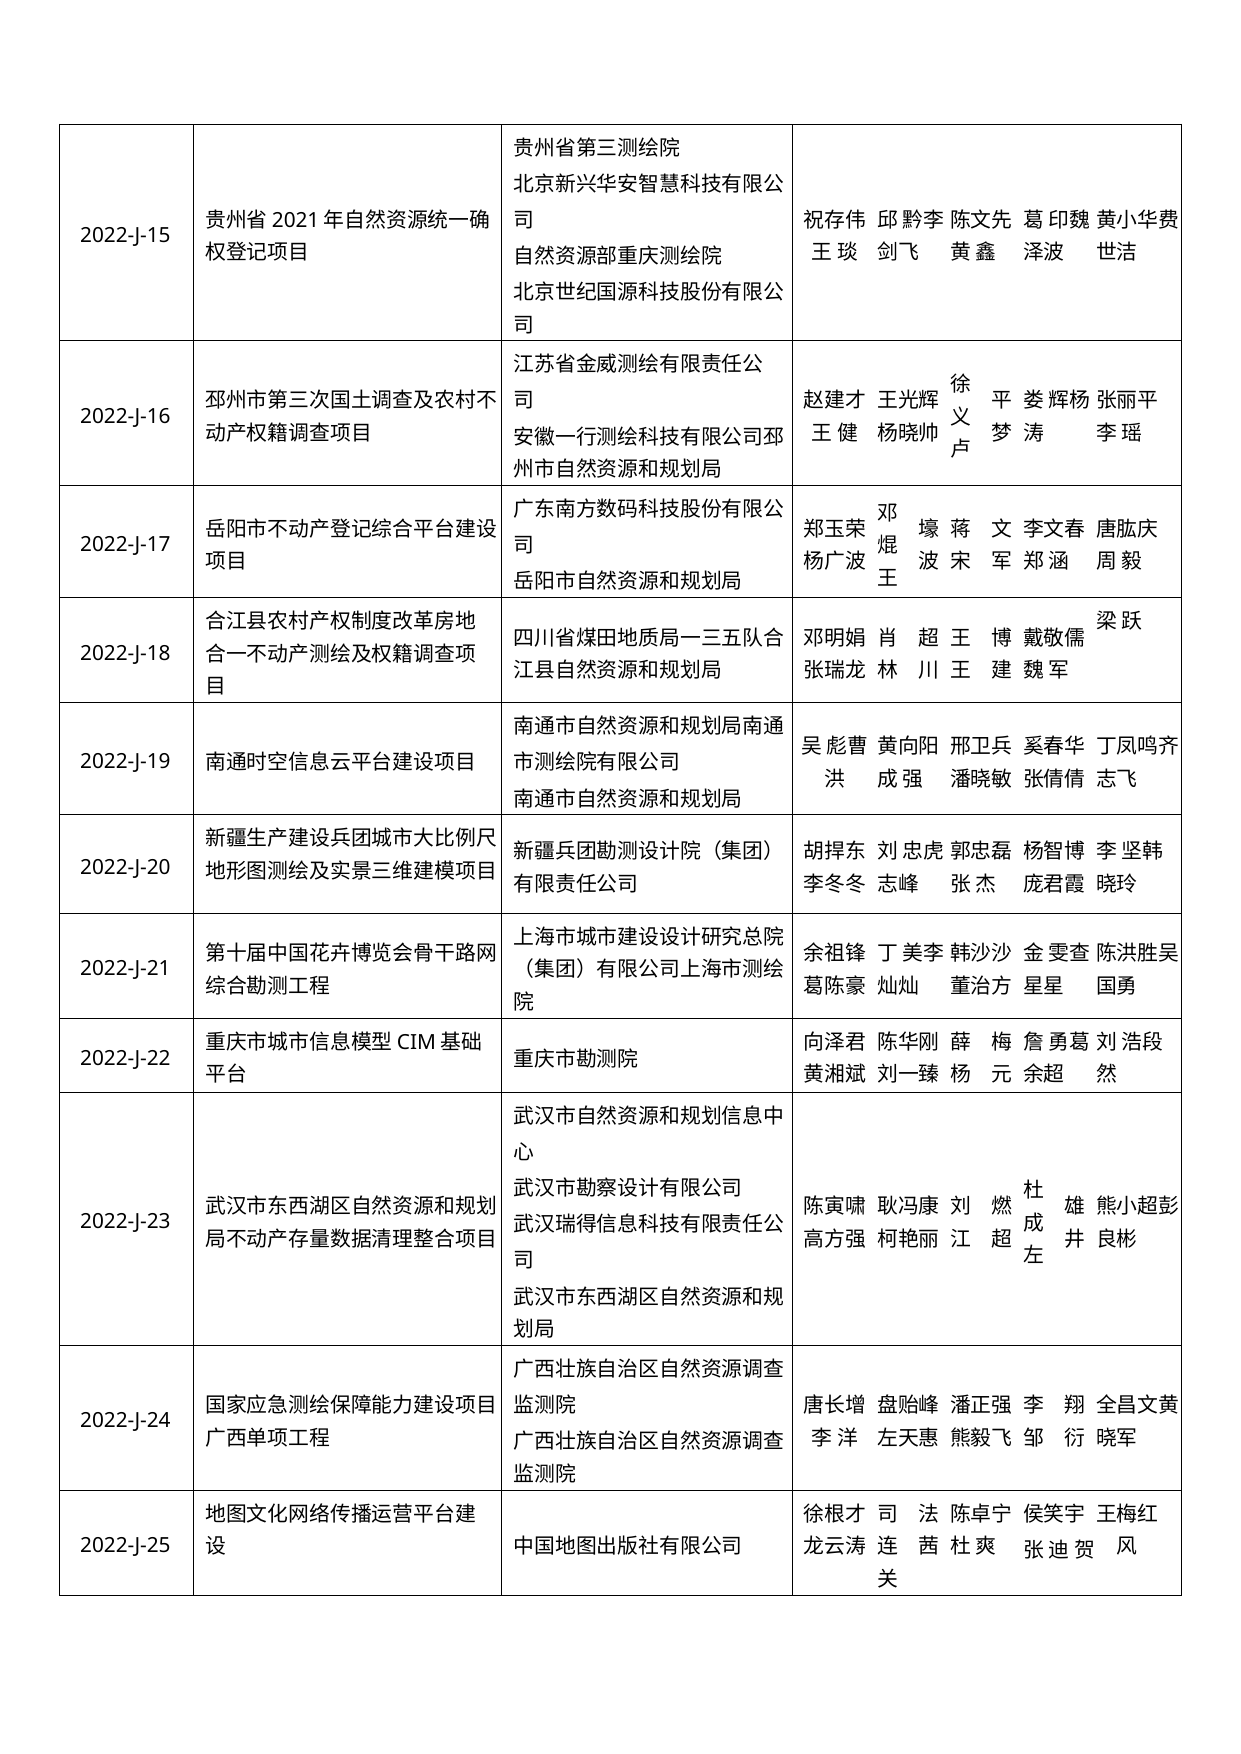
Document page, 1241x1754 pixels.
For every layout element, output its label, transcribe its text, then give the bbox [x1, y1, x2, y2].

table_cell 盘贻峰左天惠 [876, 1346, 949, 1489]
table_cell 薛杨 [949, 1019, 991, 1092]
table_cell 南通时空信息云平台建设项目 [194, 703, 501, 814]
table_cell 丁凤鸣齐志飞 [1095, 703, 1181, 814]
table_cell 唐长增李 洋 [793, 1346, 876, 1489]
table_cell 江苏省金威测绘有限责任公司 安徽一行测绘科技有限公司邳州市自然资源和规划局 [502, 341, 792, 485]
table_cell 唐肱庆周 毅 [1095, 486, 1181, 597]
table_cell 岳阳市不动产登记综合平台建设项目 [194, 486, 501, 597]
table_cell 王梅红风 [1095, 1491, 1181, 1594]
table_cell 广东南方数码科技股份有限公司 岳阳市自然资源和规划局 [502, 486, 792, 597]
table_cell 熊小超彭良彬 [1095, 1093, 1181, 1345]
table_cell 杨智博庞君霞 [1022, 815, 1095, 913]
table_cell 刘江 [949, 1093, 991, 1345]
table_cell 南通市自然资源和规划局南通市测绘院有限公司 南通市自然资源和规划局 [502, 703, 792, 814]
table_header 贵州省第三测绘院 北京新兴华安智慧科技有限公司 自然资源部重庆测绘院 北京世纪国源科技股份有限公司 [502, 125, 792, 340]
table_cell 徐根才龙云涛 [793, 1491, 876, 1594]
table_cell 陈卓宁杜 爽 [949, 1491, 1022, 1594]
table_cell 燃超 [991, 1093, 1022, 1345]
table_cell 王王 [949, 598, 991, 702]
table_cell 国家应急测绘保障能力建设项目广西单项工程 [194, 1346, 501, 1489]
table_cell 侯笑宇 张 迪 贺 [1022, 1491, 1095, 1594]
table_cell 陈洪胜吴国勇 [1095, 914, 1181, 1018]
table_cell 第十届中国花卉博览会骨干路网综合勘测工程 [194, 914, 501, 1018]
table_cell 陈华刚刘一臻 [876, 1019, 949, 1092]
table_cell 陈寅啸高方强 [793, 1093, 876, 1345]
table_header 陈文先黄 鑫 [949, 125, 1022, 340]
table_cell 韩沙沙董治方 [949, 914, 1022, 1018]
table_cell 重庆市城市信息模型CIM基础平台 [194, 1019, 501, 1092]
table_cell 广西壮族自治区自然资源调查监测院 广西壮族自治区自然资源调查监测院 [502, 1346, 792, 1489]
table_cell 赵建才王 健 [793, 341, 876, 485]
table_header 祝存伟王 琰 [793, 125, 876, 340]
table_cell 武汉市自然资源和规划信息中心 武汉市勘察设计有限公司 武汉瑞得信息科技有限责任公司 武汉市东西湖区自然资源和规划局 [502, 1093, 792, 1345]
table_cell 新疆生产建设兵团城市大比例尺地形图测绘及实景三维建模项目 [194, 815, 501, 913]
table_cell 向泽君黄湘斌 [793, 1019, 876, 1092]
table_cell 重庆市勘测院 [502, 1019, 792, 1092]
table_cell 邓明娟张瑞龙 [793, 598, 876, 702]
table_cell 金 雯查星星 [1022, 914, 1095, 1018]
table_cell 合江县农村产权制度改革房地合一不动产测绘及权籍调查项目 [194, 598, 501, 702]
table_cell 雄井 [1064, 1093, 1095, 1345]
table_cell 王光辉杨晓帅 [876, 341, 949, 485]
table_cell 吴 彪曹 洪 [793, 703, 876, 814]
table_cell 超川 [918, 598, 949, 702]
table_cell 娄 辉杨 涛 [1022, 341, 1095, 485]
table_cell 2022-J-18 [60, 598, 193, 702]
table_cell 地图文化网络传播运营平台建设 [194, 1491, 501, 1594]
table_header 2022-J-15 [60, 125, 193, 340]
table_cell 杜成左 [1022, 1093, 1064, 1345]
table_cell 翔衍 [1064, 1346, 1095, 1489]
table_cell 黄向阳成 强 [876, 703, 949, 814]
table_cell 平梦 [991, 341, 1022, 485]
table_cell 2022-J-22 [60, 1019, 193, 1092]
table_cell 肖林 [876, 598, 918, 702]
table_cell 刘 忠虎志峰 [876, 815, 949, 913]
table_cell 2022-J-24 [60, 1346, 193, 1489]
table_cell 李邹 [1022, 1346, 1064, 1489]
table_cell 梅元 [991, 1019, 1022, 1092]
table_cell 武汉市东西湖区自然资源和规划局不动产存量数据清理整合项目 [194, 1093, 501, 1345]
table_cell 2022-J-21 [60, 914, 193, 1018]
table_cell 刘 浩段 然 [1095, 1019, 1181, 1092]
table_cell 司连关 [876, 1491, 918, 1594]
table_cell 李文春郑 涵 [1022, 486, 1095, 597]
table_cell 2022-J-16 [60, 341, 193, 485]
table_cell 2022-J-20 [60, 815, 193, 913]
table_cell 2022-J-19 [60, 703, 193, 814]
table_cell 中国地图出版社有限公司 [502, 1491, 792, 1594]
table_cell 徐义卢 [949, 341, 991, 485]
table_cell 张丽平李 瑶 [1095, 341, 1181, 485]
table_cell 胡捍东李冬冬 [793, 815, 876, 913]
table_header 邱 黔李剑飞 [876, 125, 949, 340]
table_cell 文军 [991, 486, 1022, 597]
table_cell 邓焜王 [876, 486, 918, 597]
table_header 葛 印魏泽波 [1022, 125, 1095, 340]
table_cell 壕波 [918, 486, 949, 597]
table_cell 上海市城市建设设计研究总院（集团）有限公司上海市测绘院 [502, 914, 792, 1018]
table_cell 李 坚韩晓玲 [1095, 815, 1181, 913]
table_cell 戴敬儒魏 军 [1022, 598, 1095, 702]
table_cell 丁 美李灿灿 [876, 914, 949, 1018]
table_header 贵州省2021年自然资源统一确权登记项目 [194, 125, 501, 340]
table_cell 郑玉荣杨广波 [793, 486, 876, 597]
table_cell 蒋宋 [949, 486, 991, 597]
table_cell 2022-J-25 [60, 1491, 193, 1594]
table_cell 郭忠磊张 杰 [949, 815, 1022, 913]
table_cell 余祖锋葛陈豪 [793, 914, 876, 1018]
table_cell 梁 跃 [1095, 598, 1181, 702]
table_cell 潘正强熊毅飞 [949, 1346, 1022, 1489]
table_cell 法茜 [918, 1491, 949, 1594]
table_cell 耿冯康柯艳丽 [876, 1093, 949, 1345]
table_cell 博建 [991, 598, 1022, 702]
table_cell 新疆兵团勘测设计院（集团）有限责任公司 [502, 815, 792, 913]
table_cell 邢卫兵潘晓敏 [949, 703, 1022, 814]
table_cell 2022-J-23 [60, 1093, 193, 1345]
table_cell 2022-J-17 [60, 486, 193, 597]
table_cell 邳州市第三次国土调查及农村不动产权籍调查项目 [194, 341, 501, 485]
table_cell 奚春华张倩倩 [1022, 703, 1095, 814]
table_cell 四川省煤田地质局一三五队合江县自然资源和规划局 [502, 598, 792, 702]
table_cell 詹 勇葛余超 [1022, 1019, 1095, 1092]
table_header 黄小华费世洁 [1095, 125, 1181, 340]
table_cell 全昌文黄晓军 [1095, 1346, 1181, 1489]
